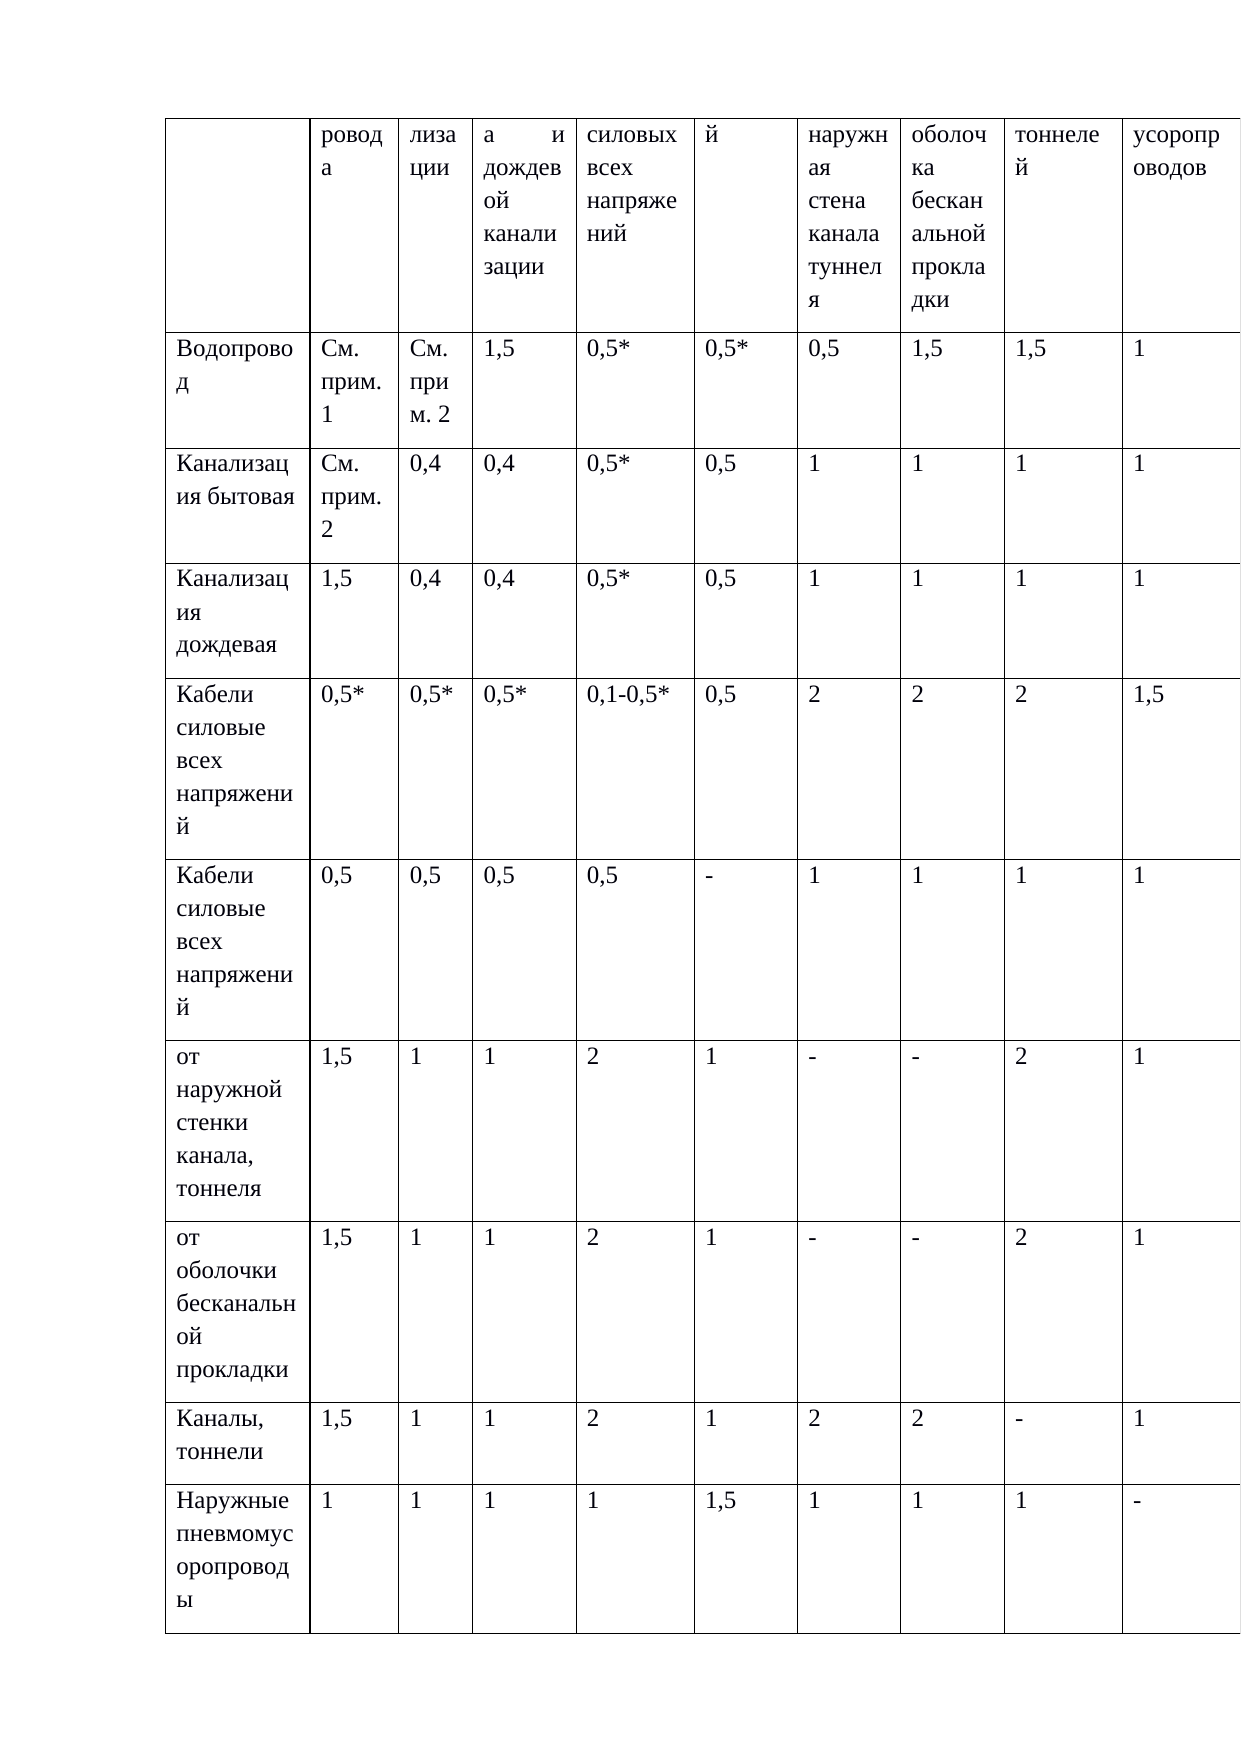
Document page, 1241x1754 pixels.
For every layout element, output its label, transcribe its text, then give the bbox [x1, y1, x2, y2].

table_cell 1 [1005, 564, 1122, 678]
table_cell 1 [399, 1403, 472, 1484]
table_cell 2 [1005, 1222, 1122, 1402]
table_cell Кабели силовые всех напряжений [166, 679, 309, 859]
table_cell 0,4 [473, 564, 576, 678]
table_cell 1 [1005, 449, 1122, 562]
table_cell 1 [473, 1222, 576, 1402]
table_cell 0,4 [399, 564, 472, 678]
table_cell 0,5 [695, 449, 797, 562]
table_cell 1 [399, 1485, 472, 1632]
table_cell 1,5 [311, 1041, 398, 1221]
table_cell 0,5* [695, 333, 797, 447]
table_cell 2 [577, 1041, 694, 1221]
table_cell 1 [695, 1403, 797, 1484]
table_cell 0,5 [577, 860, 694, 1040]
table_cell 1,5 [1123, 679, 1240, 859]
table_cell каналов тоннелей [1005, 119, 1122, 332]
table_cell 1 [901, 449, 1004, 562]
table_cell Кабели силовые всех напряжений [166, 860, 309, 1040]
table_cell 1 [1123, 449, 1240, 562]
table_cell 1,5 [901, 333, 1004, 447]
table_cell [1123, 119, 1240, 332]
table_cell 1 [473, 1403, 576, 1484]
table_cell канализации [399, 119, 472, 332]
table_cell 1 [1123, 860, 1240, 1040]
table_cell 0,5 [473, 860, 576, 1040]
table_cell 1 [1123, 1222, 1240, 1402]
table_cell 1 [1005, 860, 1122, 1040]
table_cell 0,4 [473, 449, 576, 562]
table_cell - [695, 860, 797, 1040]
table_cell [473, 119, 576, 332]
table_cell водопровода [311, 119, 398, 332]
table_cell Наружные пневмомусоропроводы [166, 1485, 309, 1632]
table_cell 0,5 [798, 333, 900, 447]
table_cell 1 [1123, 564, 1240, 678]
table_cell См. прим. 1 [311, 333, 398, 447]
table_cell См. прим. 2 [399, 333, 472, 447]
table_cell 0,5* [311, 679, 398, 859]
table_cell 2 [798, 1403, 900, 1484]
table_cell 1 [798, 449, 900, 562]
table_cell 2 [1005, 1041, 1122, 1221]
table_cell 1 [1123, 333, 1240, 447]
table_cell 1 [311, 1485, 398, 1632]
table_cell 1 [901, 1485, 1004, 1632]
table_cell См. прим. 2 [311, 449, 398, 562]
table_cell кабелей [695, 119, 797, 332]
table_cell 1 [695, 1041, 797, 1221]
table_cell наружная стена канала туннеля [798, 119, 900, 332]
table_cell Каналы, тоннели [166, 1403, 309, 1484]
table_cell оболочка бесканальной прокладки [901, 119, 1004, 332]
table_cell 1,5 [473, 333, 576, 447]
table_cell 1 [1123, 1041, 1240, 1221]
table_cell 1 [1005, 1485, 1122, 1632]
table_cell 0,5* [399, 679, 472, 859]
table_cell 0,1-0,5* [577, 679, 694, 859]
table_cell - [1123, 1485, 1240, 1632]
table_cell Канализация бытовая [166, 449, 309, 562]
table_cell Водопровод [166, 333, 309, 447]
table_cell - [901, 1041, 1004, 1221]
table_cell 2 [798, 679, 900, 859]
table_cell 1 [695, 1222, 797, 1402]
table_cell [577, 119, 694, 332]
table_cell Канализация дождевая [166, 564, 309, 678]
table_cell 0,5* [473, 679, 576, 859]
table_cell от оболочки бесканальной прокладки [166, 1222, 309, 1402]
table_cell 1 [901, 564, 1004, 678]
table_cell 1 [798, 1485, 900, 1632]
table_cell 1 [399, 1222, 472, 1402]
table_cell 0,5 [695, 679, 797, 859]
table_cell - [1005, 1403, 1122, 1484]
table_cell 2 [901, 679, 1004, 859]
table_cell 1 [901, 860, 1004, 1040]
table_cell 1,5 [695, 1485, 797, 1632]
table_cell - [798, 1041, 900, 1221]
table_cell - [901, 1222, 1004, 1402]
table_cell 1 [798, 564, 900, 678]
table_cell 0,5 [311, 860, 398, 1040]
table_cell 0,5* [577, 449, 694, 562]
table_cell 0,4 [399, 449, 472, 562]
table_cell 1 [1123, 1403, 1240, 1484]
table_cell 1,5 [311, 1222, 398, 1402]
table_cell 0,5* [577, 564, 694, 678]
table_cell 1 [473, 1041, 576, 1221]
table_cell 0,5* [577, 333, 694, 447]
table_cell 1 [399, 1041, 472, 1221]
table_cell - [798, 1222, 900, 1402]
table_cell 2 [577, 1222, 694, 1402]
table_cell 1,5 [1005, 333, 1122, 447]
table_cell 2 [1005, 679, 1122, 859]
table_cell 1 [798, 860, 900, 1040]
table_cell 2 [901, 1403, 1004, 1484]
table_cell 0,5 [399, 860, 472, 1040]
table_cell 1,5 [311, 1403, 398, 1484]
table_cell 1 [473, 1485, 576, 1632]
table_cell 2 [577, 1403, 694, 1484]
table_cell 1 [577, 1485, 694, 1632]
table_cell от наружной стенки канала, тоннеля [166, 1041, 309, 1221]
table_cell 1,5 [311, 564, 398, 678]
table_cell 0,5 [695, 564, 797, 678]
